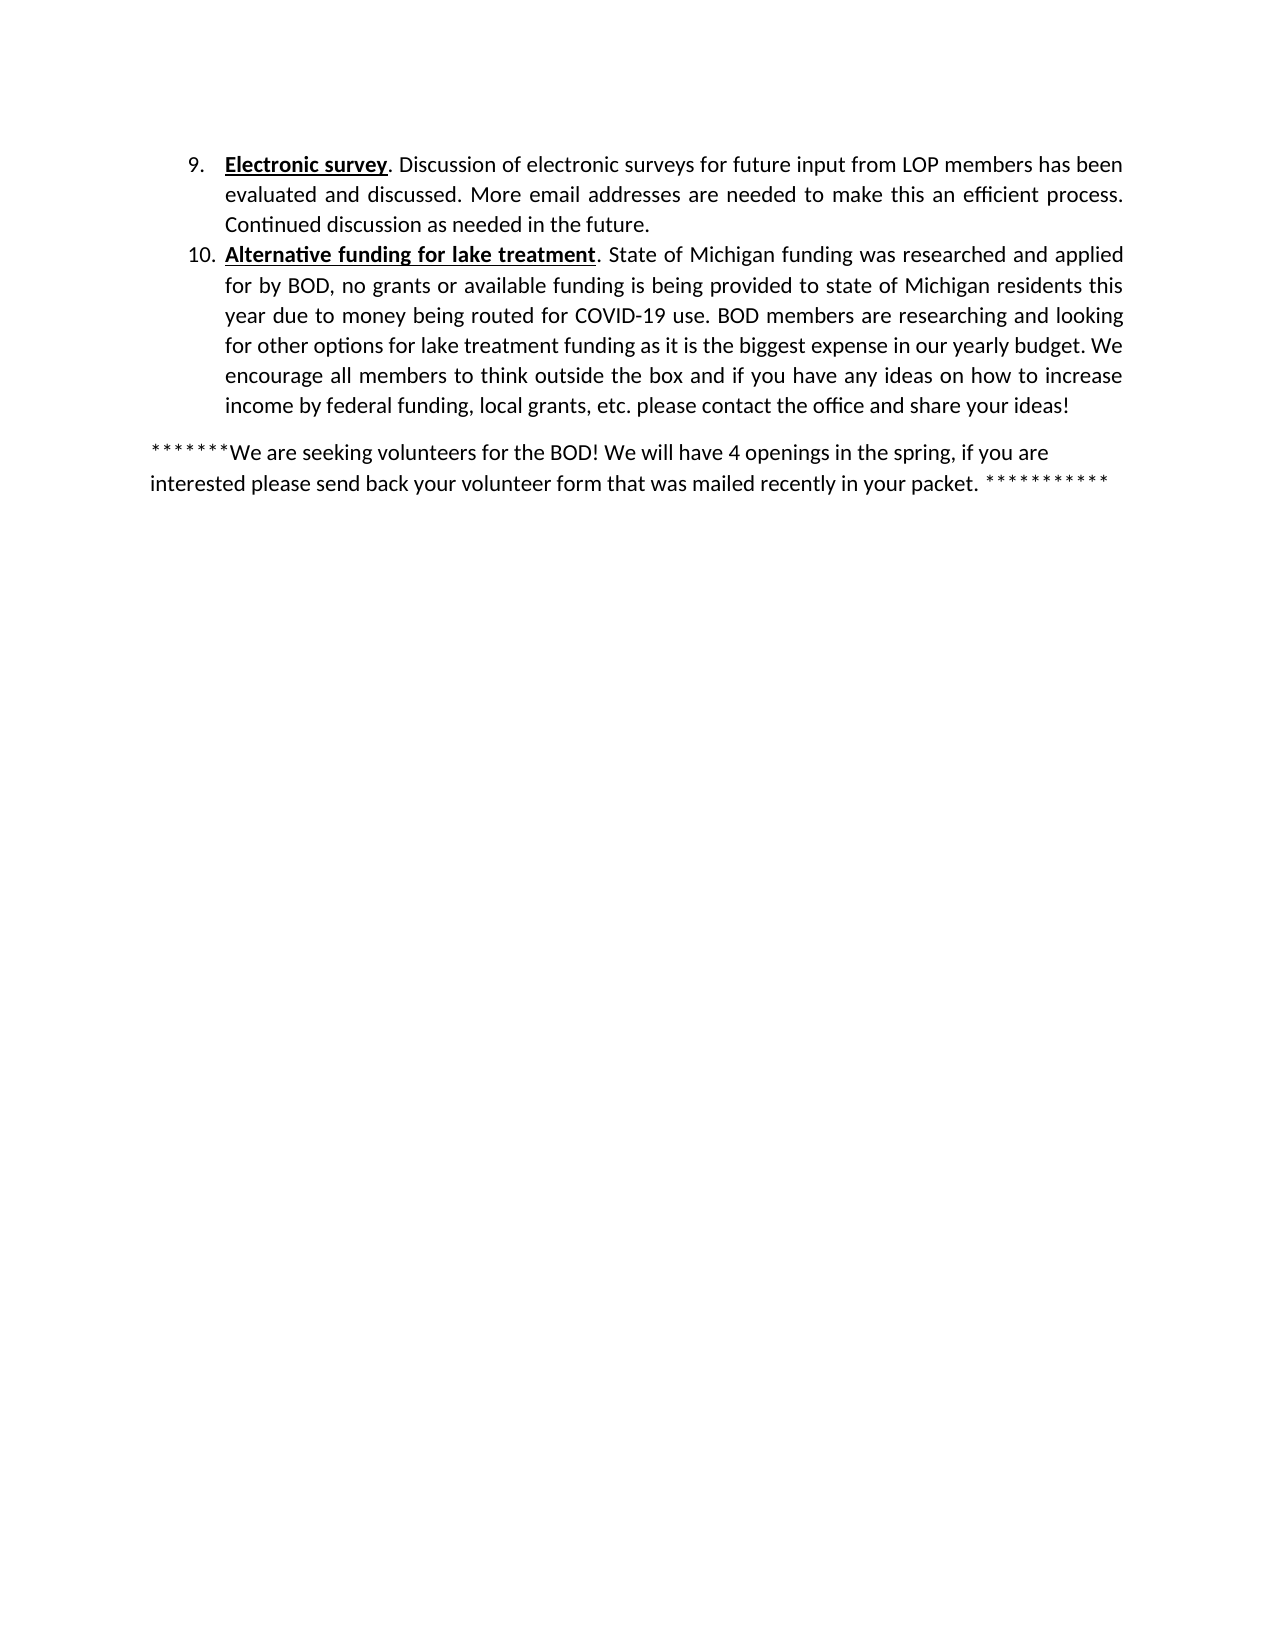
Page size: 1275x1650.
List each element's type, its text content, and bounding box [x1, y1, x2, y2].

text *******We are seeking volunteers for the BOD! We will have 4 openings in the spring, if you are interested please send back your volunteer form that was mailed recently in your packet. *********** [150, 438, 1125, 497]
list Electronic survey. Discussion of electronic surveys for future input from LOP members has been evaluated and discussed. More email addresses are needed to make this an efficient process. Continued discussion as needed in the future. [187, 150, 1125, 238]
list Alternative funding for lake treatment. State of Michigan funding was researched and applied for by BOD, no grants or available funding is being provided to state of Michigan residents this year due to money being routed for COVID-19 use. BOD members are researching and looking for other options for lake treatment funding as it is the biggest expense in our yearly budget. We encourage all members to think outside the box and if you have any ideas on how to increase income by federal funding, local grants, etc. please contact the office and share your ideas! [187, 241, 1125, 420]
